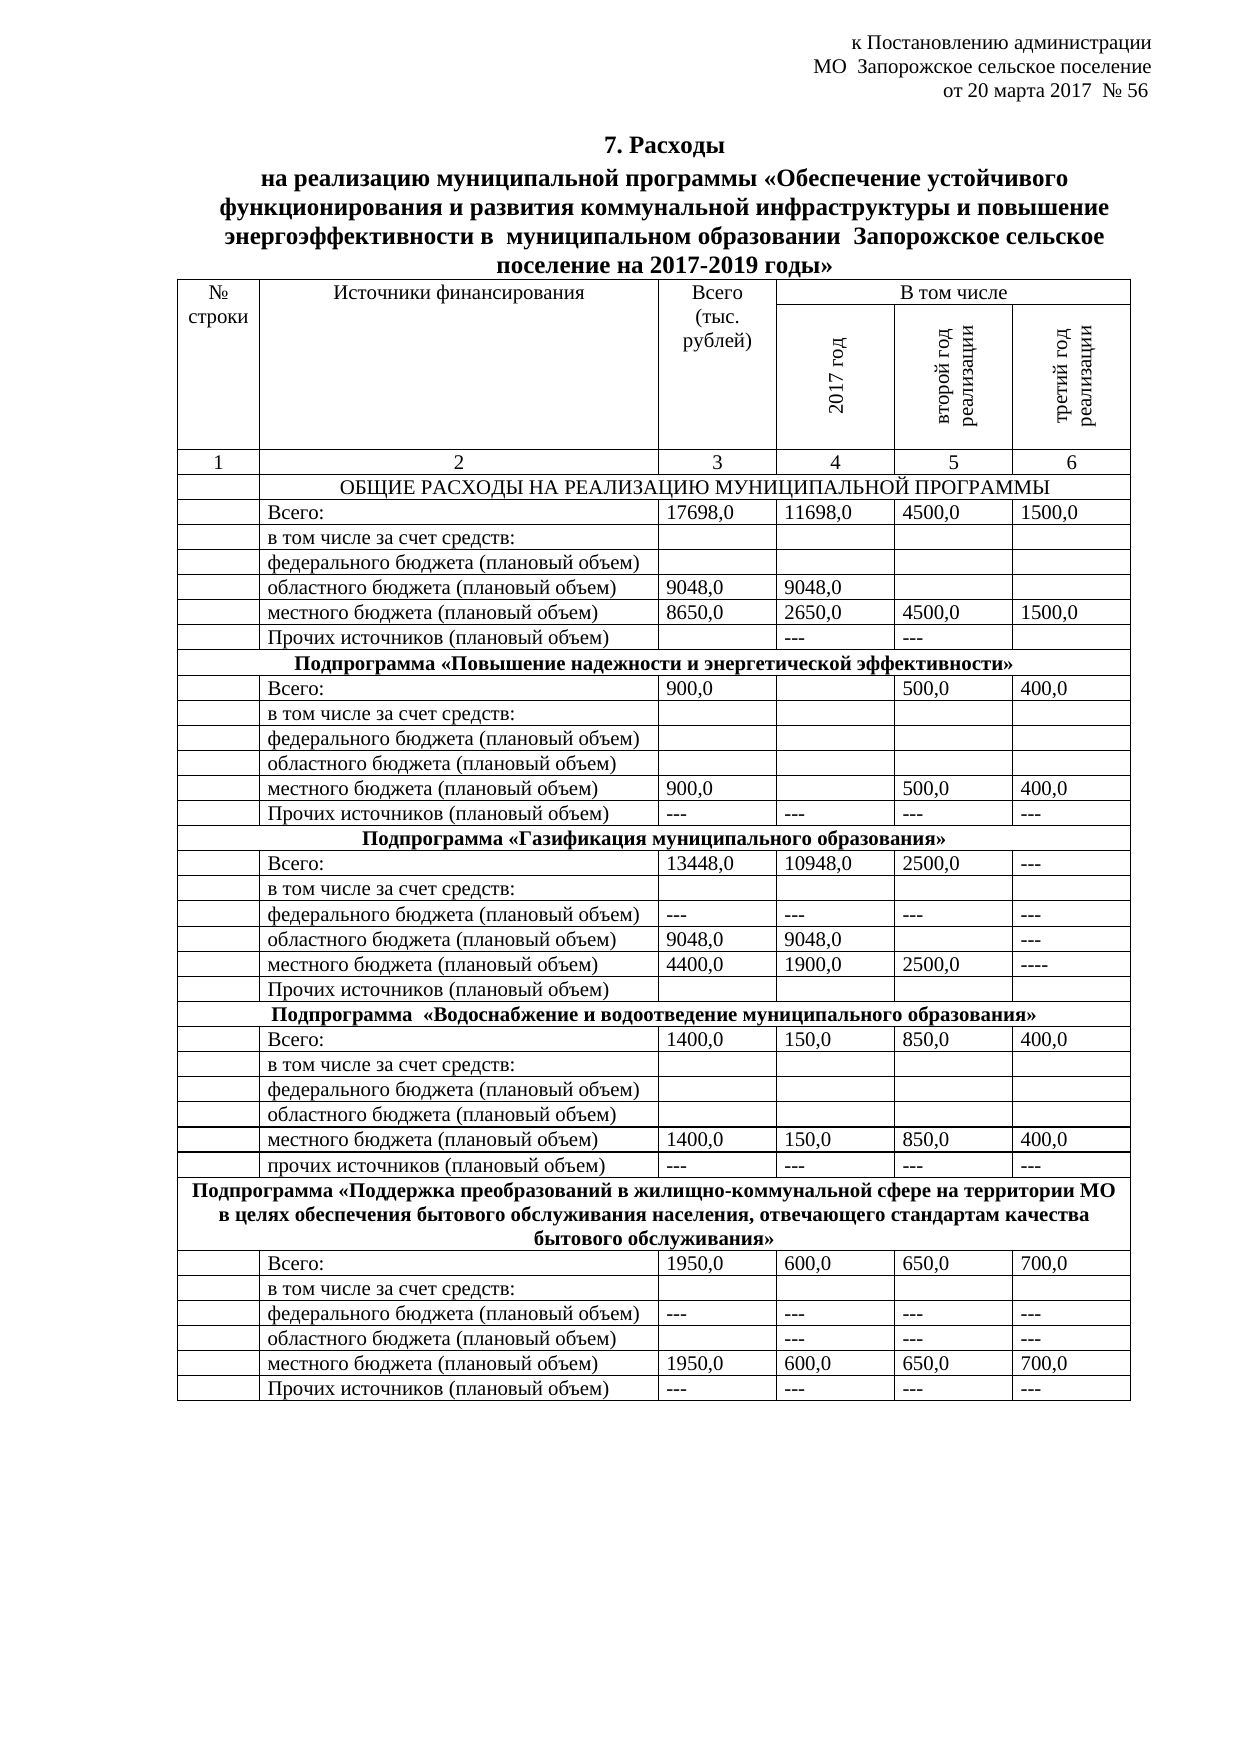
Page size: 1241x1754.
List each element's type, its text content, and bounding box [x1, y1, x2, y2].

table_cell --- [777, 901, 894, 926]
table_cell [777, 751, 894, 775]
table_cell [178, 1301, 259, 1325]
table_cell [895, 927, 1012, 951]
table_cell второй год реализации [895, 305, 1012, 448]
table_cell [178, 1153, 259, 1177]
table_cell 400,0 [1013, 676, 1130, 699]
table_cell в том числе за счет средств: [260, 701, 658, 725]
table_cell 8650,0 [659, 600, 776, 624]
table_cell [178, 751, 259, 775]
table_cell [1013, 1102, 1130, 1126]
table_cell 4500,0 [895, 500, 1012, 524]
table_cell 10948,0 [777, 851, 894, 875]
table_cell [178, 1351, 259, 1375]
table_cell [777, 676, 894, 699]
table_cell --- [777, 625, 894, 649]
table_cell [659, 1077, 776, 1101]
table_cell [659, 876, 776, 900]
table_cell федерального бюджета (плановый объем) [260, 1301, 658, 1325]
table_cell --- [659, 1376, 776, 1400]
table_cell [777, 876, 894, 900]
table_cell [1013, 575, 1130, 599]
table_cell 1900,0 [777, 952, 894, 976]
table_cell --- [1013, 901, 1130, 926]
table_cell [895, 550, 1012, 574]
table_cell [895, 1052, 1012, 1076]
table_cell --- [1013, 801, 1130, 825]
table_cell [178, 1052, 259, 1076]
table_cell прочих источников (плановый объем) [260, 1153, 658, 1177]
table_cell --- [895, 1153, 1012, 1177]
table_cell --- [895, 1326, 1012, 1350]
table_cell Подпрограмма «Водоснабжение и водоотведение муниципального образования» [178, 1002, 1130, 1026]
table_cell [777, 1077, 894, 1101]
text МО Запорожское сельское поселение [177, 54, 1152, 78]
table_cell [895, 701, 1012, 725]
table_cell 4400,0 [659, 952, 776, 976]
table_cell --- [1013, 927, 1130, 951]
table_cell [895, 525, 1012, 549]
table_cell [1013, 550, 1130, 574]
table_cell 500,0 [895, 676, 1012, 699]
table_cell [659, 1276, 776, 1300]
table_cell 4 [777, 450, 894, 474]
table_cell 900,0 [659, 676, 776, 699]
table_cell 150,0 [777, 1128, 894, 1151]
table_cell 600,0 [777, 1351, 894, 1375]
table_cell 650,0 [895, 1351, 1012, 1375]
table_cell областного бюджета (плановый объем) [260, 1326, 658, 1350]
table_cell --- [1013, 851, 1130, 875]
table_cell [659, 525, 776, 549]
table_cell 9048,0 [659, 927, 776, 951]
table_cell --- [1013, 1301, 1130, 1325]
table_header Источники финансирования [260, 280, 658, 448]
table_cell федерального бюджета (плановый объем) [260, 1077, 658, 1101]
table_cell 900,0 [659, 776, 776, 800]
table_cell [895, 977, 1012, 1001]
table_cell [659, 977, 776, 1001]
table_cell [178, 1077, 259, 1101]
table_cell 9048,0 [777, 927, 894, 951]
table_cell [178, 1128, 259, 1151]
table_cell [178, 600, 259, 624]
table_cell --- [777, 801, 894, 825]
table_cell областного бюджета (плановый объем) [260, 575, 658, 599]
table_cell --- [777, 1326, 894, 1350]
table_cell [659, 1326, 776, 1350]
table_cell [777, 525, 894, 549]
table_cell [895, 751, 1012, 775]
table_cell 1500,0 [1013, 500, 1130, 524]
table_cell 1400,0 [659, 1128, 776, 1151]
table_cell [178, 500, 259, 524]
table_cell Прочих источников (плановый объем) [260, 801, 658, 825]
table_header № строки [178, 280, 259, 448]
table_cell [178, 776, 259, 800]
table_cell областного бюджета (плановый объем) [260, 927, 658, 951]
table_cell местного бюджета (плановый объем) [260, 776, 658, 800]
table_cell [178, 1027, 259, 1051]
table_cell [178, 952, 259, 976]
table_cell Прочих источников (плановый объем) [260, 1376, 658, 1400]
table_cell 6 [1013, 450, 1130, 474]
table_cell 1 [178, 450, 259, 474]
table_cell 9048,0 [659, 575, 776, 599]
table_cell [895, 575, 1012, 599]
table_cell --- [659, 1301, 776, 1325]
table_cell --- [659, 801, 776, 825]
table_cell [895, 726, 1012, 750]
table_cell областного бюджета (плановый объем) [260, 751, 658, 775]
table_cell Всего: [260, 676, 658, 699]
table_cell [895, 1102, 1012, 1126]
table_cell [1013, 876, 1130, 900]
table_cell [895, 1276, 1012, 1300]
table_cell 2 [260, 450, 658, 474]
table_cell [659, 625, 776, 649]
table_cell 1950,0 [659, 1251, 776, 1275]
table_cell [777, 977, 894, 1001]
table_cell [1013, 977, 1130, 1001]
table_cell 650,0 [895, 1251, 1012, 1275]
table_cell 600,0 [777, 1251, 894, 1275]
table_cell [178, 625, 259, 649]
text 7. Расходы [177, 131, 1152, 159]
table_cell Всего: [260, 1027, 658, 1051]
table_cell [178, 901, 259, 926]
table_cell 2500,0 [895, 851, 1012, 875]
table_cell --- [895, 625, 1012, 649]
table_cell федерального бюджета (плановый объем) [260, 550, 658, 574]
table_cell федерального бюджета (плановый объем) [260, 726, 658, 750]
table_cell [659, 701, 776, 725]
table_cell [178, 876, 259, 900]
table_cell --- [777, 1301, 894, 1325]
table_cell [895, 1077, 1012, 1101]
table_cell 150,0 [777, 1027, 894, 1051]
table_cell --- [895, 1301, 1012, 1325]
table_cell [178, 1102, 259, 1126]
table_cell 850,0 [895, 1027, 1012, 1051]
table_cell Прочих источников (плановый объем) [260, 977, 658, 1001]
table_cell --- [1013, 1153, 1130, 1177]
table_cell --- [895, 1376, 1012, 1400]
table_cell [1013, 625, 1130, 649]
table_cell [178, 1276, 259, 1300]
table_cell [178, 927, 259, 951]
table_cell местного бюджета (плановый объем) [260, 1351, 658, 1375]
table_cell [659, 550, 776, 574]
table_cell 500,0 [895, 776, 1012, 800]
table_cell в том числе за счет средств: [260, 1052, 658, 1076]
table_cell в том числе за счет средств: [260, 1276, 658, 1300]
table_cell 700,0 [1013, 1251, 1130, 1275]
table_cell --- [895, 901, 1012, 926]
table_cell 1400,0 [659, 1027, 776, 1051]
text от 20 марта 2017 № 56 [177, 78, 1152, 102]
table_cell [1013, 525, 1130, 549]
table_cell Подпрограмма «Газификация муниципального образования» [178, 826, 1130, 850]
table_cell Подпрограмма «Поддержка преобразований в жилищно-коммунальной сфере на территории МО в целях обеспечения бытового обслуживания населения, отвечающего стандартам качества бытового обслуживания» [178, 1178, 1130, 1250]
table_cell 3 [659, 450, 776, 474]
table_cell --- [895, 801, 1012, 825]
table_cell --- [659, 1153, 776, 1177]
table_cell [1013, 751, 1130, 775]
table_cell ОБЩИЕ РАСХОДЫ НА РЕАЛИЗАЦИЮ МУНИЦИПАЛЬНОЙ ПРОГРАММЫ [260, 475, 1130, 499]
table_cell 850,0 [895, 1128, 1012, 1151]
table_cell [178, 1326, 259, 1350]
table_cell Подпрограмма «Повышение надежности и энергетической эффективности» [178, 650, 1130, 674]
table_cell [659, 726, 776, 750]
table_cell [777, 776, 894, 800]
table_header В том числе [777, 280, 1130, 304]
table_cell 5 [895, 450, 1012, 474]
table_cell [178, 1251, 259, 1275]
table_cell [178, 851, 259, 875]
table_cell [178, 801, 259, 825]
table_cell Прочих источников (плановый объем) [260, 625, 658, 649]
table_cell 2500,0 [895, 952, 1012, 976]
table_cell --- [777, 1376, 894, 1400]
table_cell --- [659, 901, 776, 926]
table_cell 400,0 [1013, 776, 1130, 800]
table_cell [178, 475, 259, 499]
table_cell --- [1013, 1326, 1130, 1350]
table_cell [178, 977, 259, 1001]
table_cell [777, 726, 894, 750]
table_cell 11698,0 [777, 500, 894, 524]
table_cell [777, 550, 894, 574]
text к Постановлению администрации [177, 29, 1152, 54]
table_cell [178, 1376, 259, 1400]
table_cell в том числе за счет средств: [260, 876, 658, 900]
table_cell [1013, 726, 1130, 750]
table_cell 4500,0 [895, 600, 1012, 624]
table_cell [178, 525, 259, 549]
table_cell федерального бюджета (плановый объем) [260, 901, 658, 926]
table_cell [178, 676, 259, 699]
table_cell 9048,0 [777, 575, 894, 599]
table_cell [777, 1102, 894, 1126]
text на реализацию муниципальной программы «Обеспечение устойчивого функционирования и развития коммунальной инфраструктуры и повышение энергоэффективности в муниципальном образовании Запорожское сельское поселение на 2017-2019 годы» [177, 163, 1152, 278]
table_cell 2650,0 [777, 600, 894, 624]
table_cell [659, 751, 776, 775]
table_cell 400,0 [1013, 1027, 1130, 1051]
table_cell --- [777, 1153, 894, 1177]
table_cell [659, 1102, 776, 1126]
table_cell [178, 701, 259, 725]
table_cell [777, 701, 894, 725]
table_cell --- [1013, 1376, 1130, 1400]
table_cell 1950,0 [659, 1351, 776, 1375]
table_cell третий год реализации [1013, 305, 1130, 448]
table_cell [1013, 1052, 1130, 1076]
table_cell 400,0 [1013, 1128, 1130, 1151]
table_cell местного бюджета (плановый объем) [260, 600, 658, 624]
table_cell 1500,0 [1013, 600, 1130, 624]
table_header Всего (тыс. рублей) [659, 280, 776, 448]
table_cell ---- [1013, 952, 1130, 976]
table_cell местного бюджета (плановый объем) [260, 952, 658, 976]
table_cell Всего: [260, 851, 658, 875]
table_cell Всего: [260, 500, 658, 524]
table_cell [895, 876, 1012, 900]
table_cell [659, 1052, 776, 1076]
table_cell местного бюджета (плановый объем) [260, 1128, 658, 1151]
table_cell [1013, 1077, 1130, 1101]
table_cell 17698,0 [659, 500, 776, 524]
table_cell 700,0 [1013, 1351, 1130, 1375]
table_cell Всего: [260, 1251, 658, 1275]
table_cell [1013, 1276, 1130, 1300]
table_cell [777, 1276, 894, 1300]
table_cell [178, 726, 259, 750]
table_cell [178, 575, 259, 599]
table_cell [1013, 701, 1130, 725]
table_cell 13448,0 [659, 851, 776, 875]
table_cell [178, 550, 259, 574]
table_cell областного бюджета (плановый объем) [260, 1102, 658, 1126]
table_cell [777, 1052, 894, 1076]
table_cell в том числе за счет средств: [260, 525, 658, 549]
table_cell 2017 год [777, 305, 894, 448]
